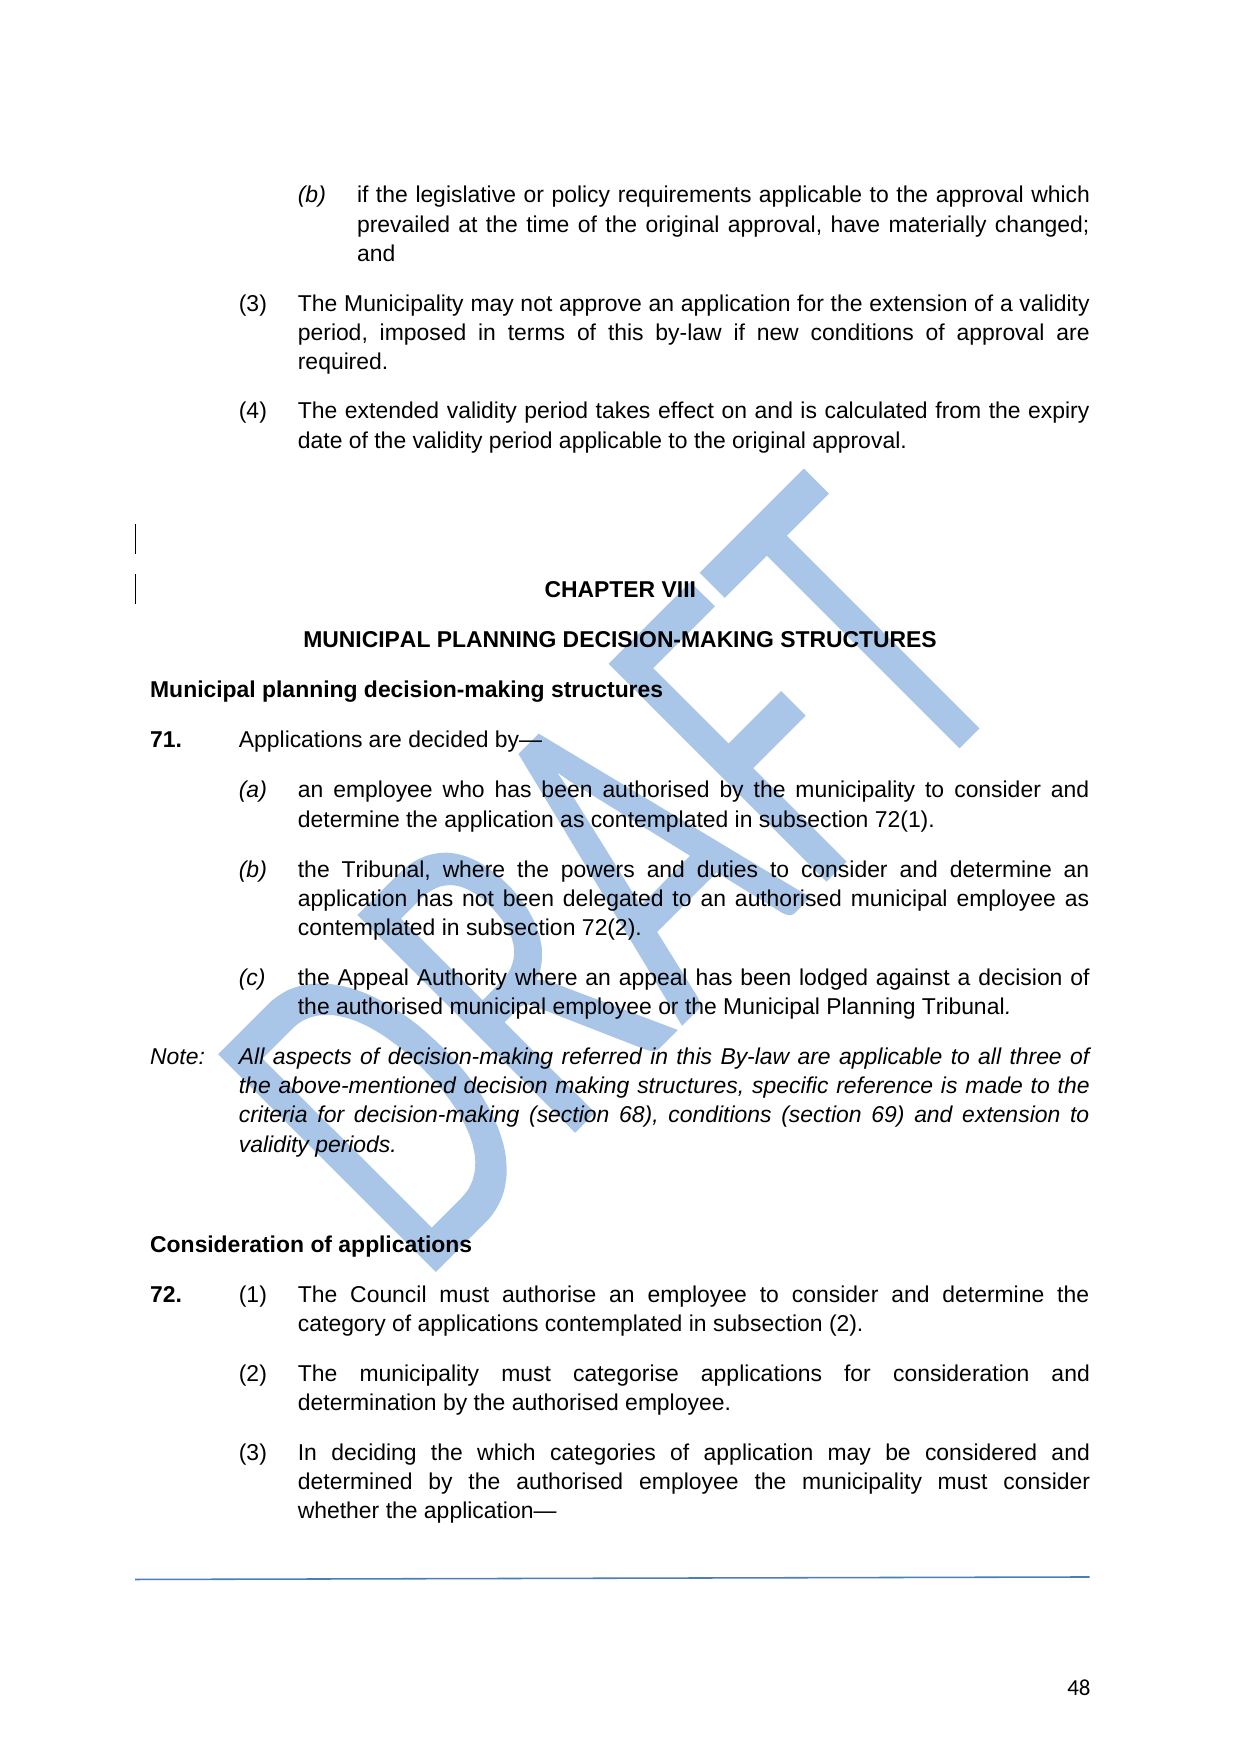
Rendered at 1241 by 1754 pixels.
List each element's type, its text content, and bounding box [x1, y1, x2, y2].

list if the legislative or policy requirements applicable to the approval which prevailed at the time of the original approval, have materially changed; and [298, 179, 1090, 267]
text Consideration of applications [150, 1229, 1090, 1258]
list The extended validity period takes effect on and is calculated from the expiry date of the validity period applicable to the original approval. [239, 396, 1090, 454]
list an employee who has been authorised by the municipality to consider and determine the application as contemplated in subsection 72(1). [239, 774, 1090, 833]
list The Municipality may not approve an application for the extension of a validity period, imposed in terms of this by-law if new conditions of approval are required. [239, 288, 1090, 375]
text MUNICIPAL PLANNING DECISION-MAKING STRUCTURES [150, 624, 1090, 654]
text 72. (1) The Council must authorise an employee to consider and determine the category of applications contemplated in subsection (2). [150, 1279, 1090, 1337]
list the Tribunal, where the powers and duties to consider and determine an application has not been delegated to an authorised municipal employee as contemplated in subsection 72(2). [239, 854, 1090, 941]
text Note: All aspects of decision-making referred in this By-law are applicable to all three of the above-mentioned decision making structures, specific reference is made to the criteria for decision-making (section 68), conditions (section 69) and extension to validity periods. [150, 1041, 1090, 1158]
list In deciding the which categories of application may be considered and determined by the authorised employee the municipality must consider whether the application— [239, 1437, 1090, 1524]
text CHAPTER VIII [150, 574, 1090, 604]
text Municipal planning decision-making structures [150, 674, 1090, 704]
list The municipality must categorise applications for consideration and determination by the authorised employee. [239, 1358, 1090, 1416]
list the Appeal Authority where an appeal has been lodged against a decision of the authorised municipal employee or the Municipal Planning Tribunal. [239, 962, 1090, 1020]
text 71. Applications are decided by— [150, 724, 1090, 754]
